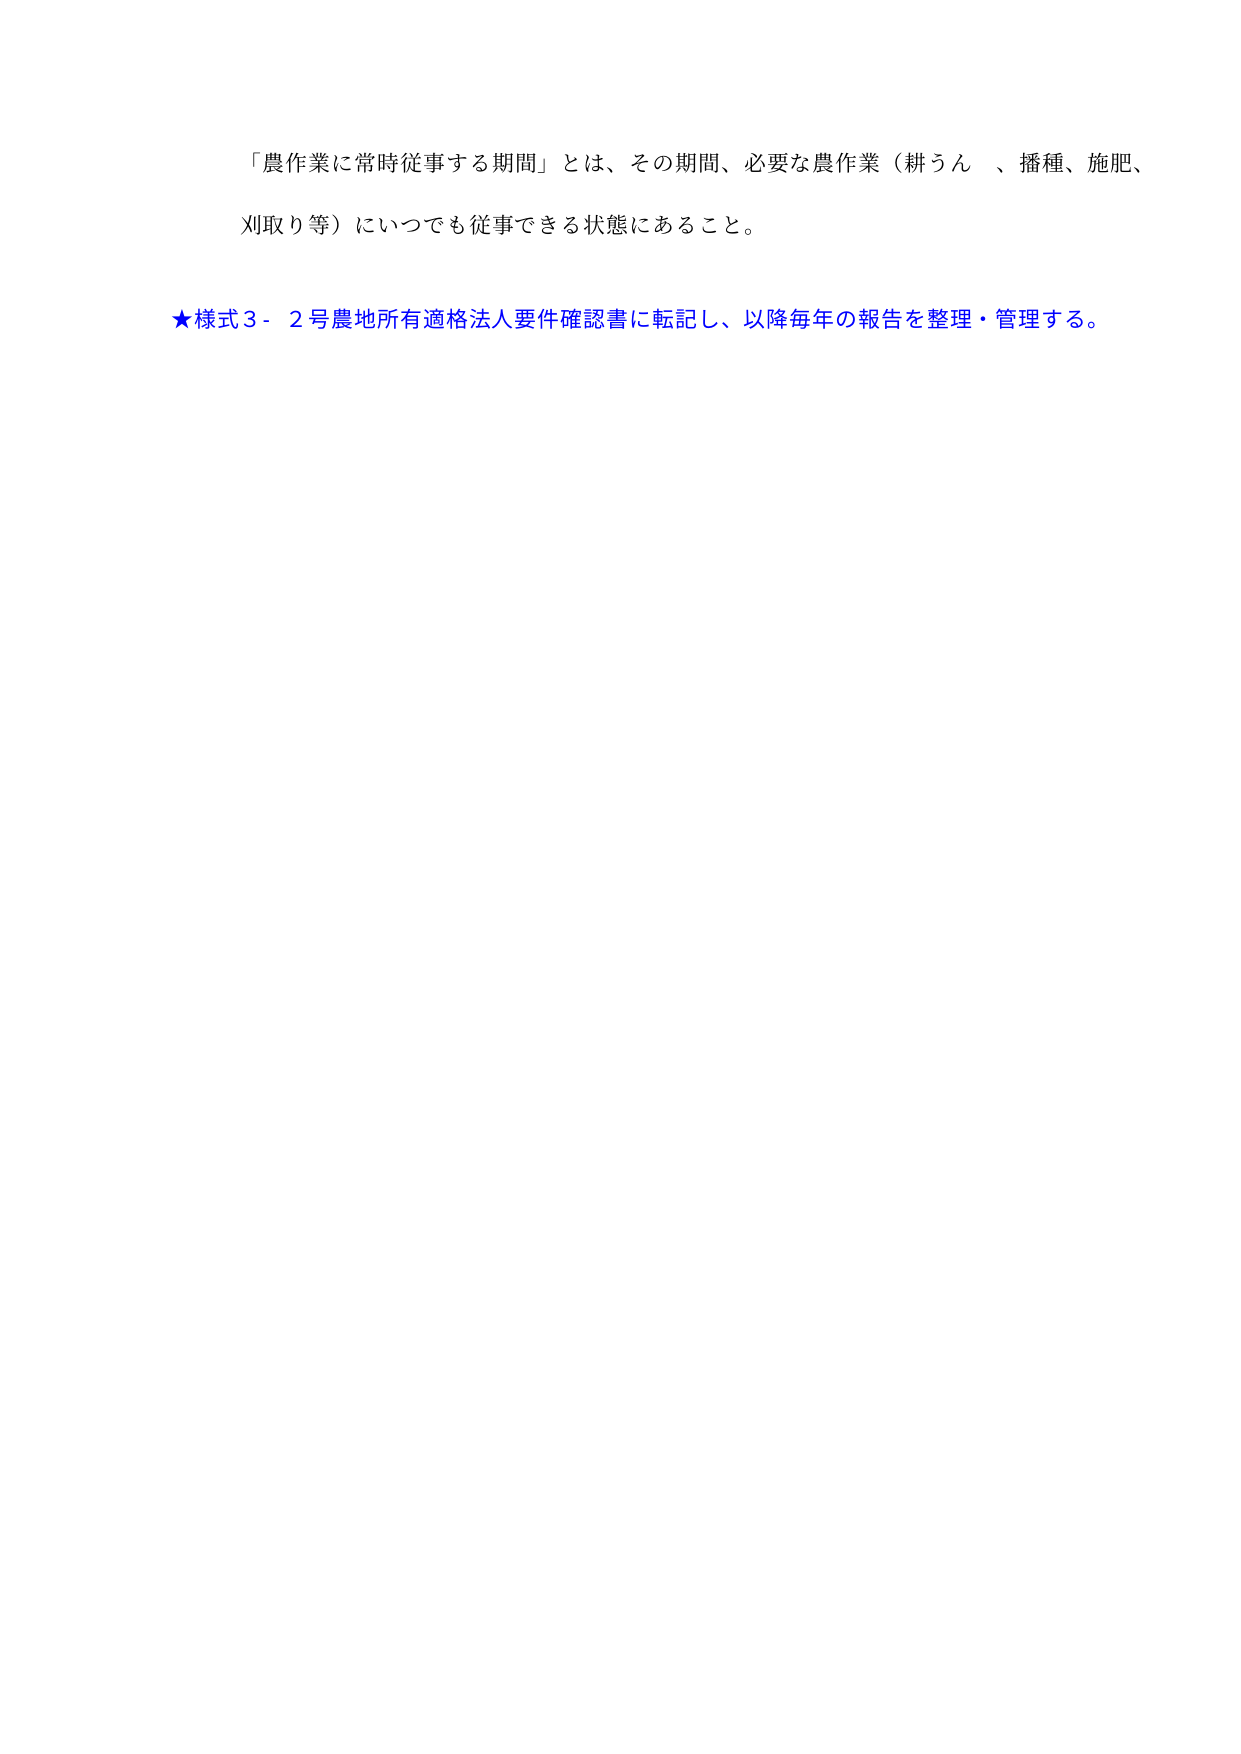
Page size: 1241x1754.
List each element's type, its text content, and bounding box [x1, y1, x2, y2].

text ★様式３-２号農地所有適格法人要件確認書に転記し、以降毎年の報告を整理・管理する。 [148, 287, 1133, 350]
text 「農作業に常時従事する期間」とは、その期間、必要な農作業（耕うん、播種、施肥、刈取り等）にいつでも従事できる状態にあること。 [148, 130, 1133, 256]
